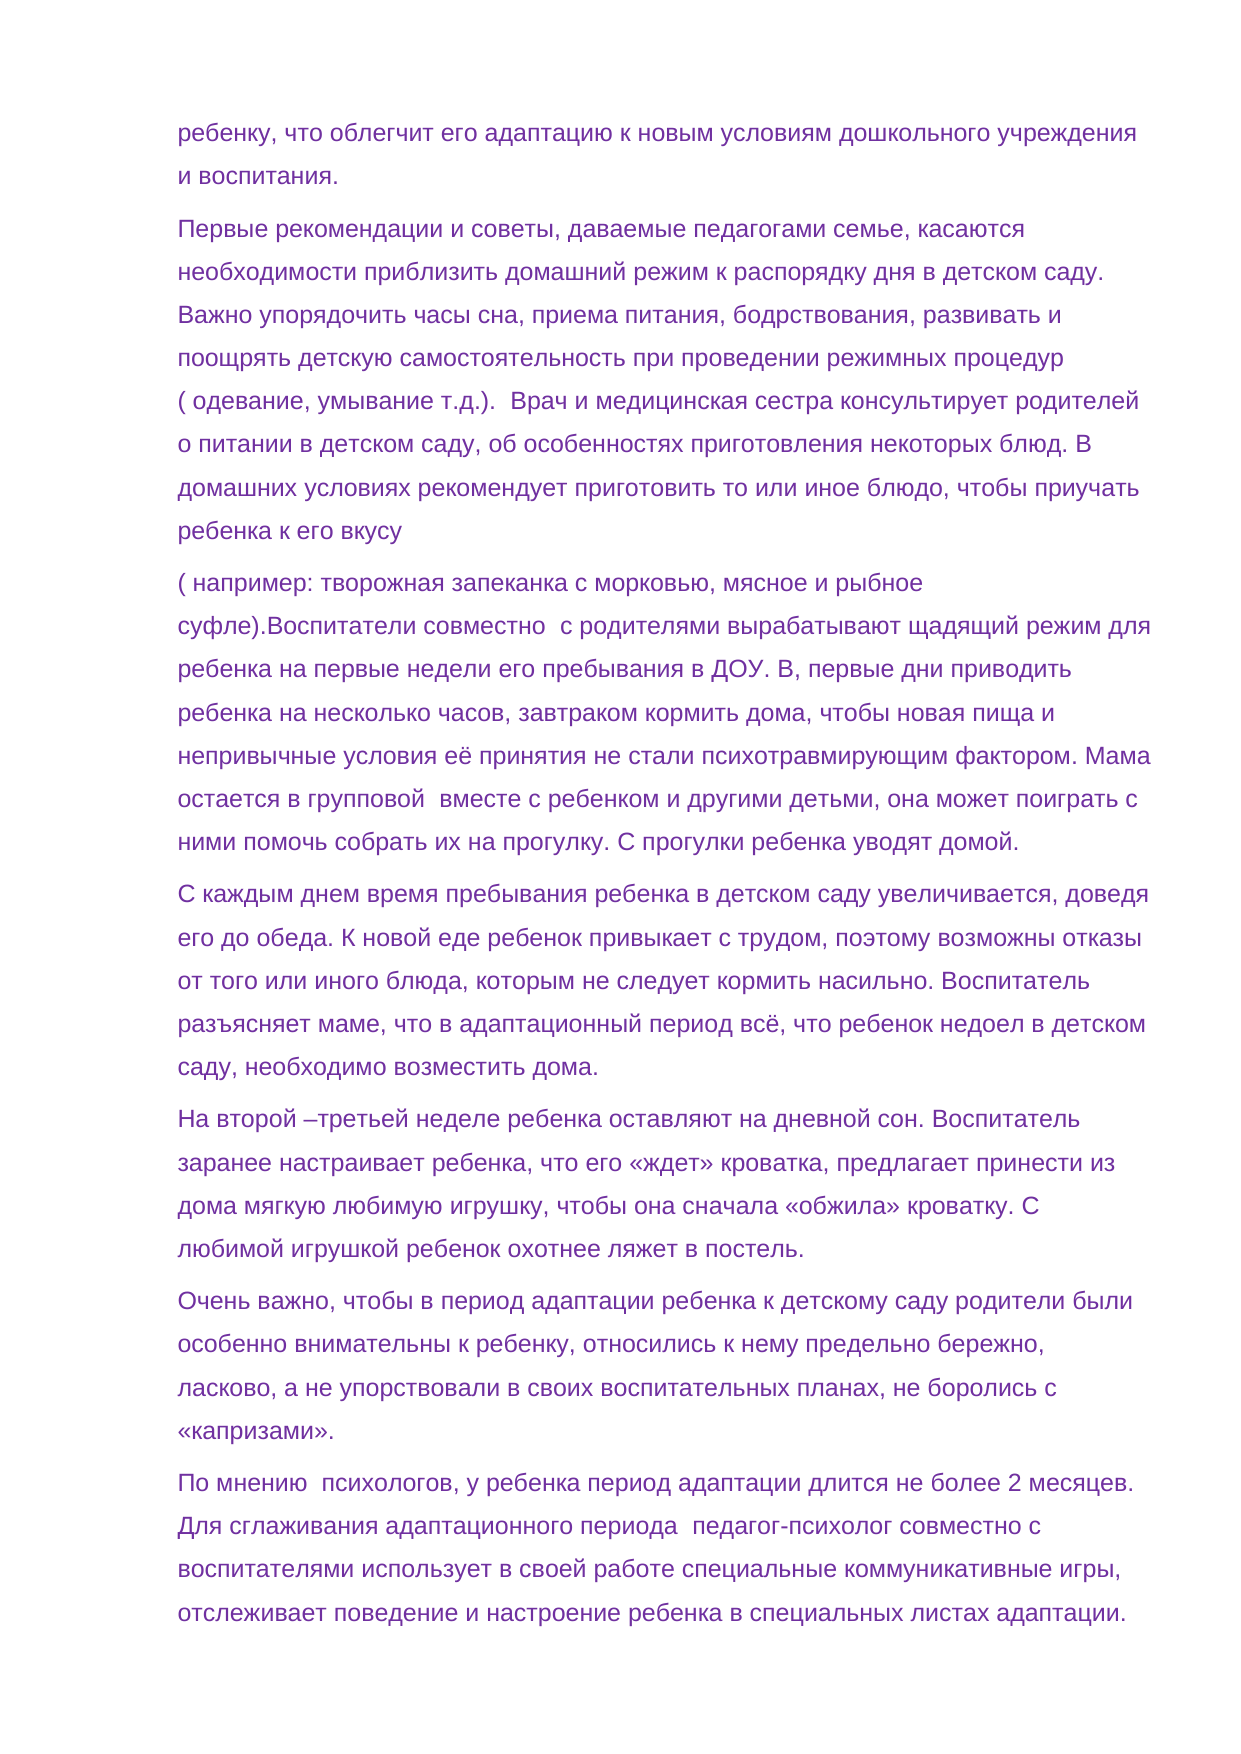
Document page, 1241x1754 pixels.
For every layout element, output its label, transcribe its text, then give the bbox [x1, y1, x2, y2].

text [177, 1468, 1152, 1626]
text На второй –третьей неделе ребенка оставляют на дневной сон. Воспитатель заранее настраивает ребенка, что его «ждет» кроватка, предлагает принести из дома мягкую любимую игрушку, чтобы она сначала «обжила» кроватку. С любимой игрушкой ребенок охотнее ляжет в постель. [177, 1104, 1152, 1262]
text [177, 118, 1152, 190]
text Очень важно, чтобы в период адаптации ребенка к детскому саду родители были особенно внимательны к ребенку, относились к нему предельно бережно, ласково, а не упорствовали в своих воспитательных планах, не боролись с «капризами». [177, 1286, 1152, 1444]
text С каждым днем время пребывания ребенка в детском саду увеличивается, доведя его до обеда. К новой еде ребенок привыкает с трудом, поэтому возможны отказы от того или иного блюда, которым не следует кормить насильно. Воспитатель разъясняет маме, что в адаптационный период всё, что ребенок недоел в детском саду, необходимо возместить дома. [177, 879, 1152, 1081]
text Первые рекомендации и советы, даваемые педагогами семье, касаются необходимости приблизить домашний режим к распорядку дня в детском саду. Важно упорядочить часы сна, приема питания, бодрствования, развивать и поощрять детскую самостоятельность при проведении режимных процедур ( одевание, умывание т.д.). Врач и медицинская сестра консультирует родителей о питании в детском саду, об особенностях приготовления некоторых блюд. В домашних условиях рекомендует приготовить то или иное блюдо, чтобы приучать ребенка к его вкусу [177, 214, 1152, 544]
text ( например: творожная запеканка с морковью, мясное и рыбное суфле).Воспитатели совместно с родителями вырабатывают щадящий режим для ребенка на первые недели его пребывания в ДОУ. В, первые дни приводить ребенка на несколько часов, завтраком кормить дома, чтобы новая пища и непривычные условия её принятия не стали психотравмирующим фактором. Мама остается в групповой вместе с ребенком и другими детьми, она может поиграть с ними помочь собрать их на прогулку. С прогулки ребенка уводят домой. [177, 568, 1152, 856]
